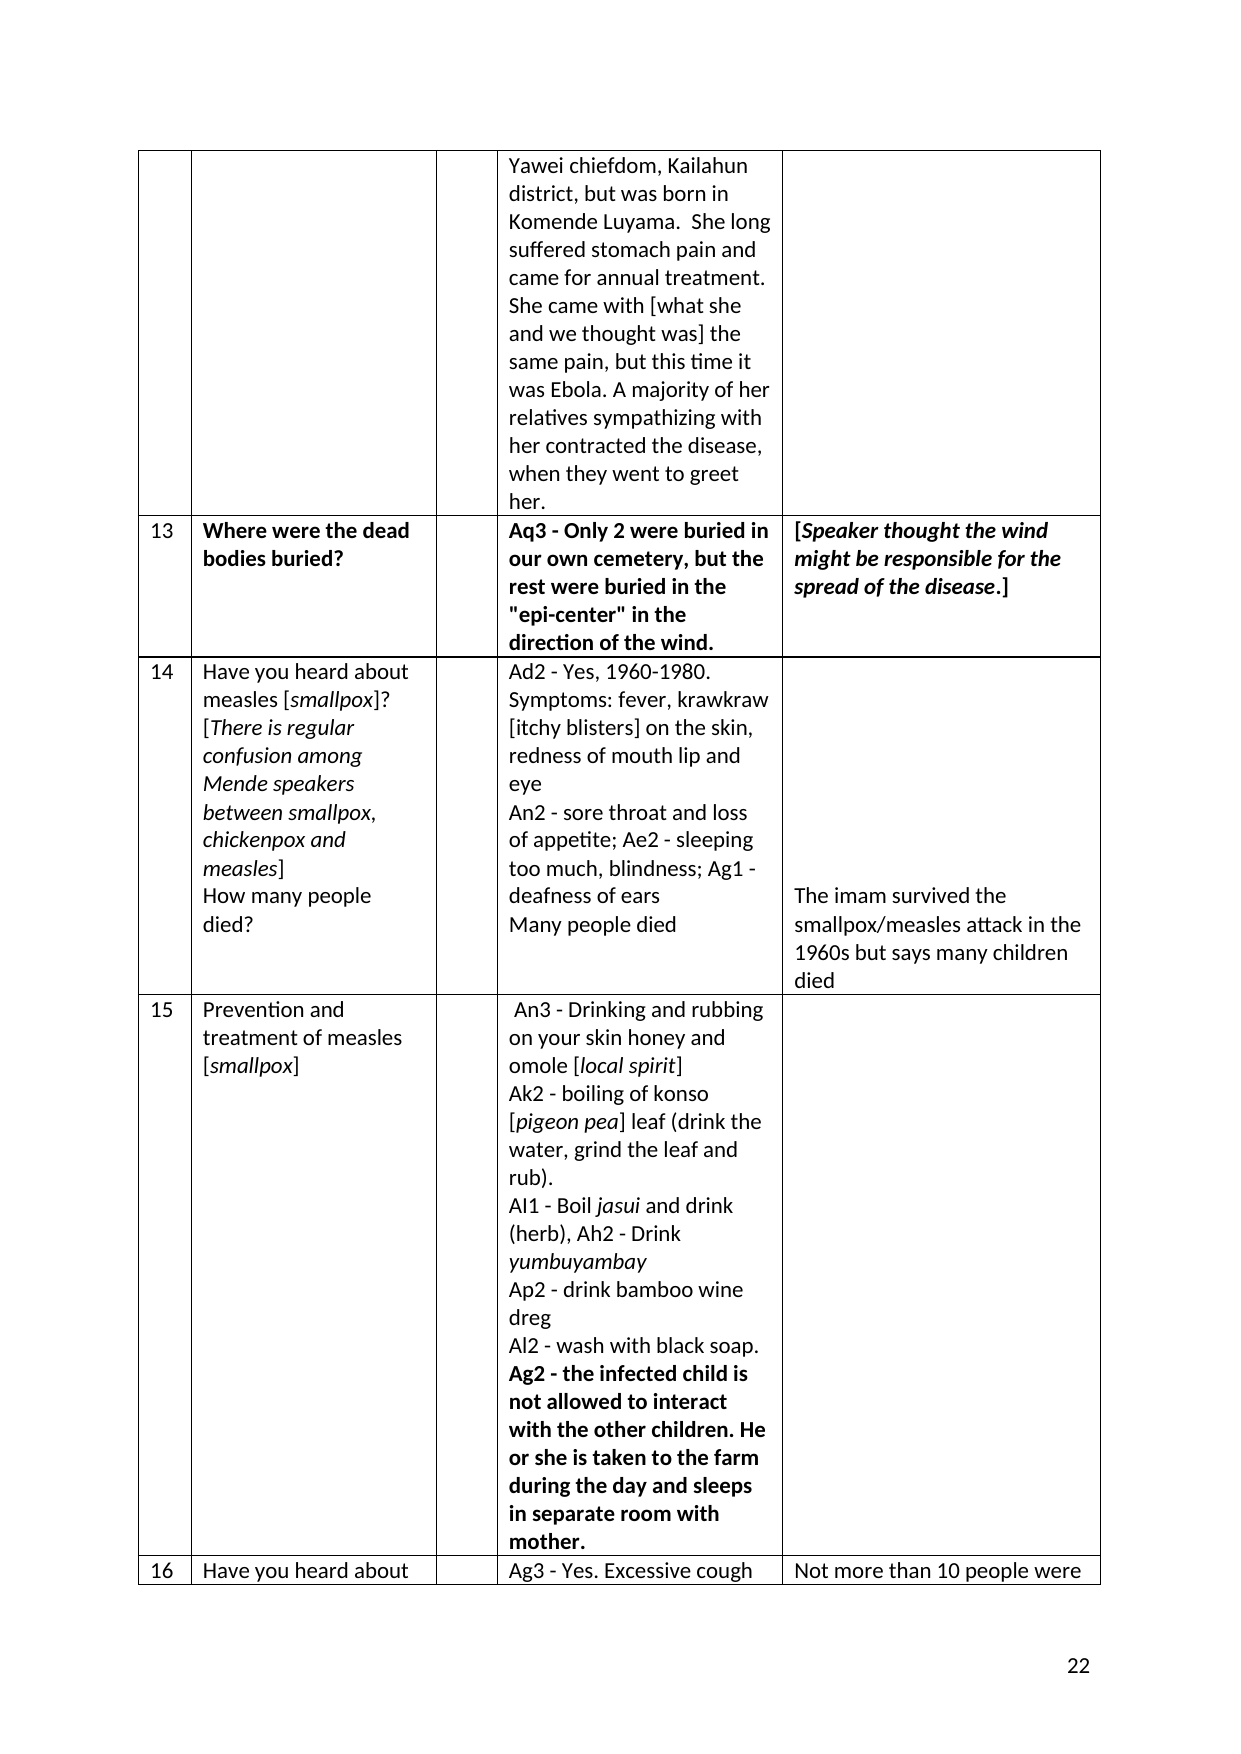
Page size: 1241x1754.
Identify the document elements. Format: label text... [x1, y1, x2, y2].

table_cell Prevention and treatment of measles [smallpox] [192, 995, 436, 1555]
table_cell [437, 151, 497, 515]
table_cell [783, 151, 1100, 515]
table_cell Have you heard about measles [smallpox]? [There is regular confusion among Mende speakers between smallpox, chickenpox and measles] How many people died? [192, 658, 436, 994]
table_cell 12 [139, 151, 191, 515]
table_cell [Speaker thought the wind might be responsible for the spread of the disease.] [783, 516, 1100, 656]
table_cell 16 [139, 1556, 191, 1584]
table_cell Ad2 - Yes, 1960-1980. Symptoms: fever, krawkraw [itchy blisters] on the skin, redness of mouth lip and eye An2 - sore throat and loss of appetite; Ae2 - sleeping too much, blindness; Ag1 - deafness of ears Many people died [498, 658, 782, 994]
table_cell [192, 1556, 436, 1584]
table_cell The imam survived the smallpox/measles attack in the 1960s but says many children died [783, 658, 1100, 994]
table_cell [437, 658, 497, 994]
table_cell 14 [139, 658, 191, 994]
table_cell An3 - Drinking and rubbing on your skin honey and omole [local spirit] Ak2 - boiling of konso [pigeon pea] leaf (drink the water, grind the leaf and rub). AI1 - Boil jasui and drink (herb), Ah2 - Drink yumbuyambay Ap2 - drink bamboo wine dreg Al2 - wash with black soap. Ag2 - the infected child is not allowed to interact with the other children. He or she is taken to the farm during the day and sleeps in separate room with mother. [498, 995, 782, 1555]
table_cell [498, 151, 782, 515]
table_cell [498, 1556, 782, 1584]
table_cell 15 [139, 995, 191, 1555]
table_cell [783, 995, 1100, 1555]
table_cell [437, 1556, 497, 1584]
table_cell [437, 516, 497, 656]
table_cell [192, 151, 436, 515]
table_cell Aq3 - Only 2 were buried in our own cemetery, but the rest were buried in the "epi-center" in the direction of the wind. [498, 516, 782, 656]
table_cell Where were the dead bodies buried? [192, 516, 436, 656]
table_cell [783, 1556, 1100, 1584]
table_cell [437, 995, 497, 1555]
table_cell 13 [139, 516, 191, 656]
